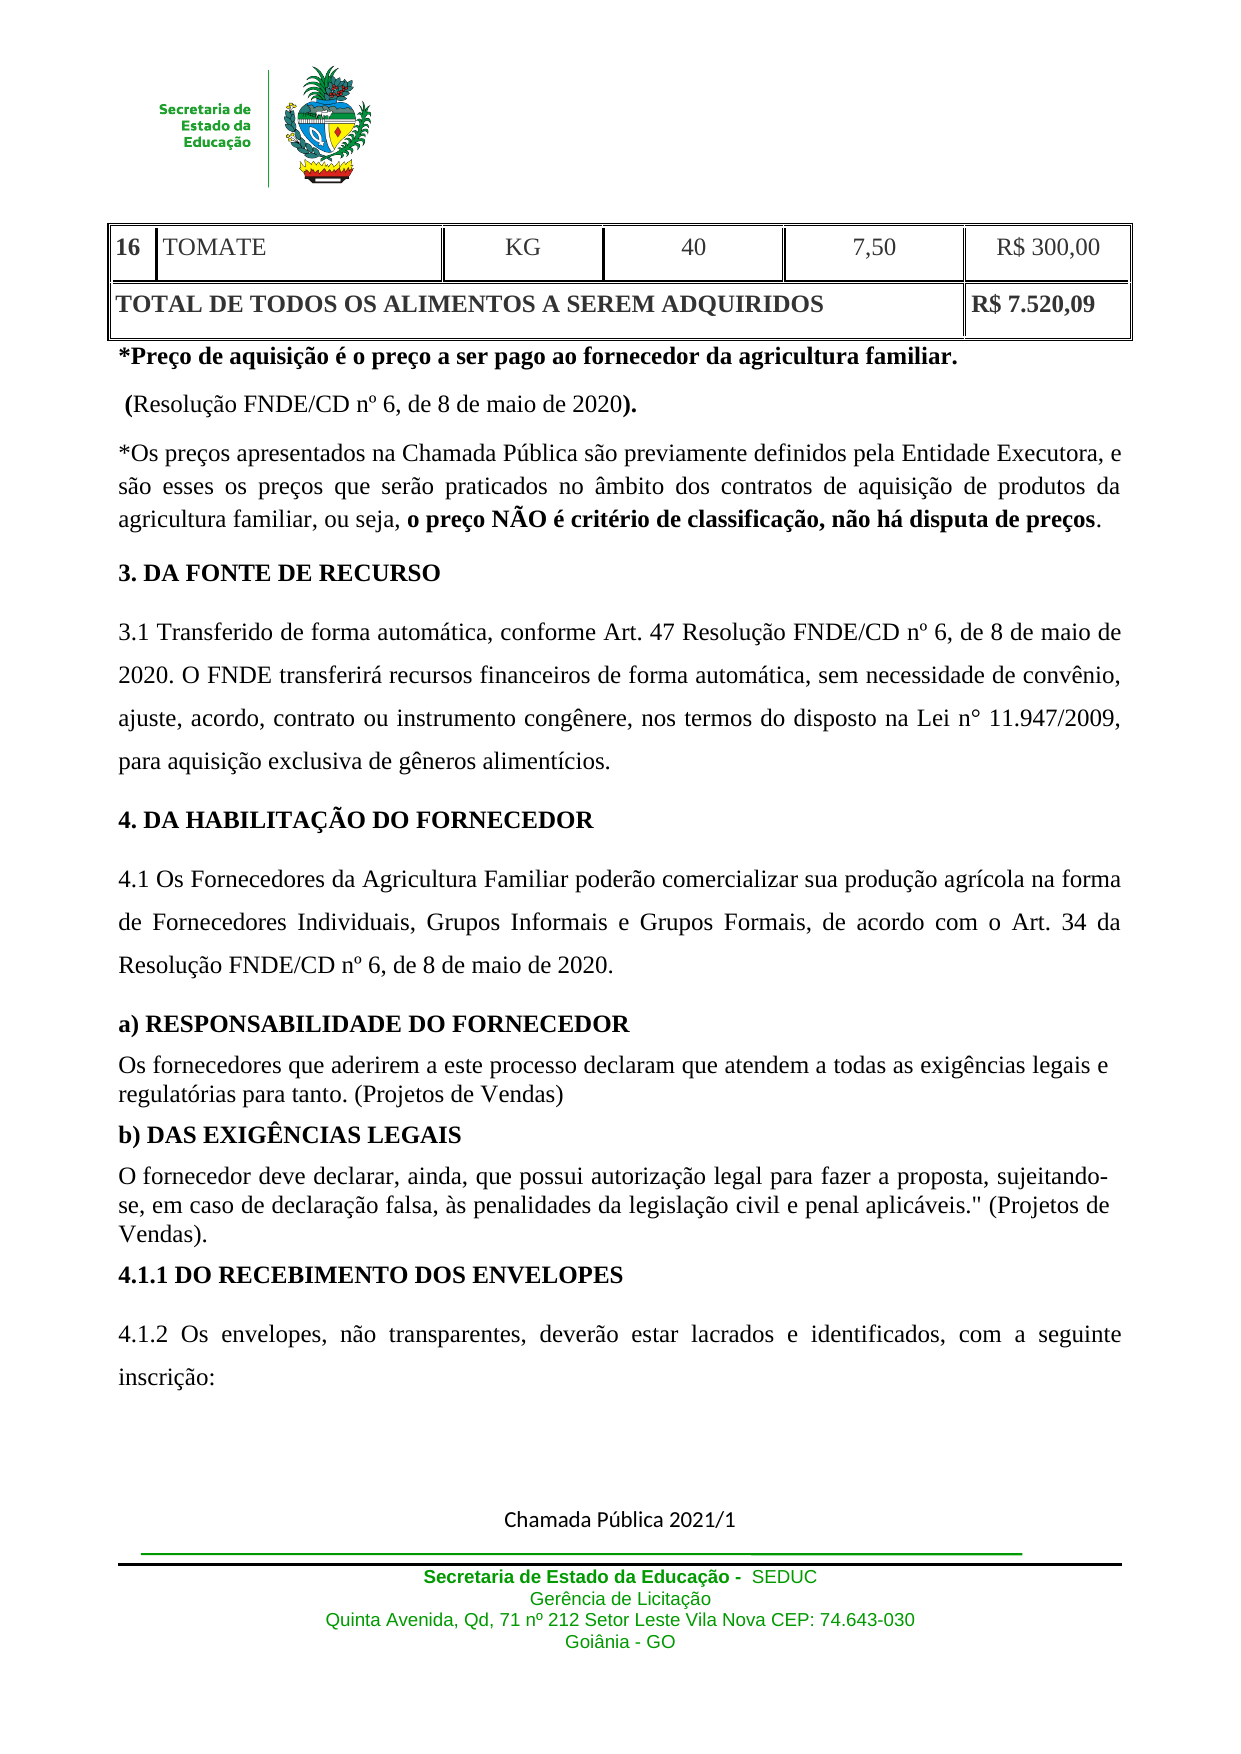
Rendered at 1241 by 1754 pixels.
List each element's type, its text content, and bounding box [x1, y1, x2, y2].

text (Resolução FNDE/CD nº 6, de 8 de maio de 2020). [118, 389, 1122, 418]
text b) DAS EXIGÊNCIAS LEGAIS [118, 1120, 1110, 1149]
table_cell 16 [111, 226, 156, 280]
text *Os preços apresentados na Chamada Pública são previamente definidos pela Entidade Executora, e são esses os preços que serão praticados no âmbito dos contratos de aquisição de produtos da agricultura familiar, ou seja, o preço NÃO é critério de classificação, não há disputa de preços. [118, 438, 1122, 533]
table_cell TOMATE [156, 224, 443, 280]
table_cell KG [443, 224, 603, 280]
text a) RESPONSABILIDADE DO FORNECEDOR [118, 1009, 1110, 1037]
text 4.1 Os Fornecedores da Agricultura Familiar poderão comercializar sua produção agrícola na forma de Fornecedores Individuais, Grupos Informais e Grupos Formais, de acordo com o Art. 34 da Resolução FNDE/CD nº 6, de 8 de maio de 2020. [118, 864, 1122, 979]
table_cell TOTAL DE TODOS OS ALIMENTOS A SEREM ADQUIRIDOS [111, 280, 965, 338]
table_cell R$ 300,00 [965, 226, 1130, 280]
table_cell 7,50 [784, 226, 965, 280]
text 3.1 Transferido de forma automática, conforme Art. 47 Resolução FNDE/CD nº 6, de 8 de maio de 2020. O FNDE transferirá recursos financeiros de forma automática, sem necessidade de convênio, ajuste, acordo, contrato ou instrumento congênere, nos termos do disposto na Lei n° 11.947/2009, para aquisição exclusiva de gêneros alimentícios. [118, 617, 1122, 775]
text 4.1.2 Os envelopes, não transparentes, deverão estar lacrados e identificados, com a seguinte inscrição: [118, 1319, 1122, 1391]
text O fornecedor deve declarar, ainda, que possui autorização legal para fazer a proposta, sujeitando-se, em caso de declaração falsa, às penalidades da legislação civil e penal aplicáveis." (Projetos de Vendas). [118, 1161, 1110, 1247]
text *Preço de aquisição é o preço a ser pago ao fornecedor da agricultura familiar. [118, 341, 1122, 370]
table_cell R$ 7.520,09 [965, 280, 1130, 338]
text 4. DA HABILITAÇÃO DO FORNECEDOR [118, 805, 1122, 834]
text Os fornecedores que aderirem a este processo declaram que atendem a todas as exigências legais e regulatórias para tanto. (Projetos de Vendas) [118, 1050, 1110, 1107]
table_cell 40 [603, 224, 784, 280]
picture [118, 59, 412, 195]
text 3. DA FONTE DE RECURSO [118, 558, 1122, 587]
text 4.1.1 DO RECEBIMENTO DOS ENVELOPES [118, 1260, 1122, 1289]
